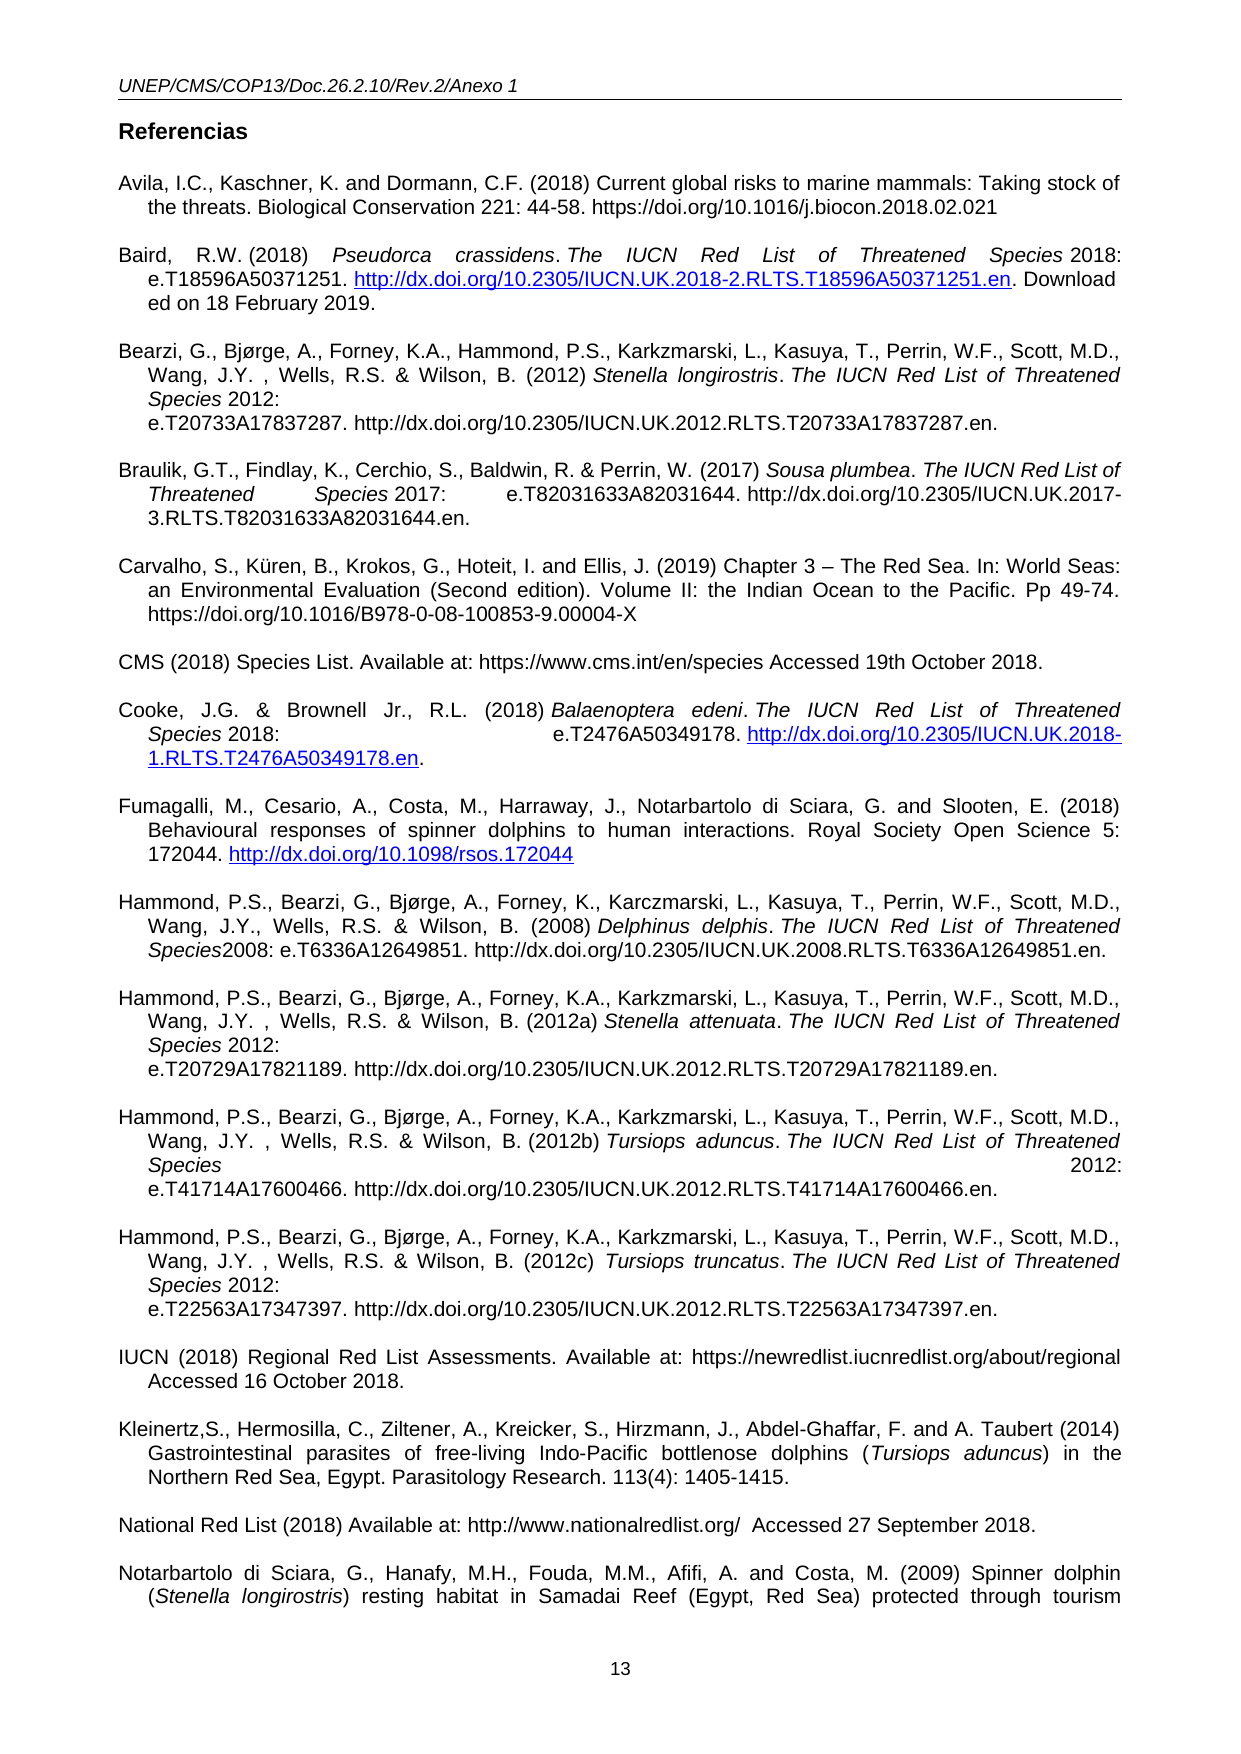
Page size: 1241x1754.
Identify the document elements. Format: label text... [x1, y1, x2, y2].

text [118, 1560, 1122, 1608]
text Kleinertz,S., Hermosilla, C., Ziltener, A., Kreicker, S., Hirzmann, J., Abdel-Ghaffar, F. and A. Taubert (2014) Gastrointestinal parasites of free-living Indo-Pacific bottlenose dolphins (Tursiops aduncus) in the Northern Red Sea, Egypt. Parasitology Research. 113(4): 1405-1415. [118, 1417, 1122, 1488]
text Bearzi, G., Bjørge, A., Forney, K.A., Hammond, P.S., Karkzmarski, L., Kasuya, T., Perrin, W.F., Scott, M.D., Wang, J.Y. , Wells, R.S. & Wilson, B. (2012) Stenella longirostris. The IUCN Red List of Threatened Species 2012: e.T20733A17837287. http://dx.doi.org/10.2305/IUCN.UK.2012.RLTS.T20733A17837287.en. [118, 338, 1122, 434]
text Cooke, J.G. & Brownell Jr., R.L. (2018) Balaenoptera edeni. The IUCN Red List of Threatened Species 2018: e.T2476A50349178. http://dx.doi.org/10.2305/IUCN.UK.2018-1.RLTS.T2476A50349178.en. [118, 698, 1122, 770]
text CMS (2018) Species List. Available at: https://www.cms.int/en/species Accessed 19th October 2018. [118, 650, 1122, 674]
text Hammond, P.S., Bearzi, G., Bjørge, A., Forney, K., Karczmarski, L., Kasuya, T., Perrin, W.F., Scott, M.D., Wang, J.Y., Wells, R.S. & Wilson, B. (2008) Delphinus delphis. The IUCN Red List of Threatened Species2008: e.T6336A12649851. http://dx.doi.org/10.2305/IUCN.UK.2008.RLTS.T6336A12649851.en. [118, 889, 1122, 961]
text IUCN (2018) Regional Red List Assessments. Available at: https://newredlist.iucnredlist.org/about/regional Accessed 16 October 2018. [118, 1345, 1122, 1393]
text Hammond, P.S., Bearzi, G., Bjørge, A., Forney, K.A., Karkzmarski, L., Kasuya, T., Perrin, W.F., Scott, M.D., Wang, J.Y. , Wells, R.S. & Wilson, B. (2012a) Stenella attenuata. The IUCN Red List of Threatened Species 2012: e.T20729A17821189. http://dx.doi.org/10.2305/IUCN.UK.2012.RLTS.T20729A17821189.en. [118, 985, 1122, 1081]
text Braulik, G.T., Findlay, K., Cerchio, S., Baldwin, R. & Perrin, W. (2017) Sousa plumbea. The IUCN Red List of Threatened Species 2017: e.T82031633A82031644. http://dx.doi.org/10.2305/IUCN.UK.2017-3.RLTS.T82031633A82031644.en. [118, 458, 1122, 530]
text Referencias [118, 118, 1122, 144]
text Hammond, P.S., Bearzi, G., Bjørge, A., Forney, K.A., Karkzmarski, L., Kasuya, T., Perrin, W.F., Scott, M.D., Wang, J.Y. , Wells, R.S. & Wilson, B. (2012c) Tursiops truncatus. The IUCN Red List of Threatened Species 2012: e.T22563A17347397. http://dx.doi.org/10.2305/IUCN.UK.2012.RLTS.T22563A17347397.en. [118, 1225, 1122, 1321]
text Baird, R.W. (2018) Pseudorca crassidens. The IUCN Red List of Threatened Species 2018: e.T18596A50371251. http://dx.doi.org/10.2305/IUCN.UK.2018-2.RLTS.T18596A50371251.en. Downloaded on 18 February 2019. [118, 243, 1122, 314]
text Hammond, P.S., Bearzi, G., Bjørge, A., Forney, K.A., Karkzmarski, L., Kasuya, T., Perrin, W.F., Scott, M.D., Wang, J.Y. , Wells, R.S. & Wilson, B. (2012b) Tursiops aduncus. The IUCN Red List of Threatened Species 2012: e.T41714A17600466. http://dx.doi.org/10.2305/IUCN.UK.2012.RLTS.T41714A17600466.en. [118, 1105, 1122, 1201]
text Fumagalli, M., Cesario, A., Costa, M., Harraway, J., Notarbartolo di Sciara, G. and Slooten, E. (2018) Behavioural responses of spinner dolphins to human interactions. Royal Society Open Science 5: 172044. http://dx.doi.org/10.1098/rsos.172044 [118, 794, 1122, 866]
text Carvalho, S., Küren, B., Krokos, G., Hoteit, I. and Ellis, J. (2019) Chapter 3 – The Red Sea. In: World Seas: an Environmental Evaluation (Second edition). Volume II: the Indian Ocean to the Pacific. Pp 49-74. https://doi.org/10.1016/B978-0-08-100853-9.00004-X [118, 554, 1122, 626]
text Avila, I.C., Kaschner, K. and Dormann, C.F. (2018) Current global risks to marine mammals: Taking stock of the threats. Biological Conservation 221: 44-58. https://doi.org/10.1016/j.biocon.2018.02.021 [118, 171, 1122, 219]
text National Red List (2018) Available at: http://www.nationalredlist.org/ Accessed 27 September 2018. [118, 1512, 1122, 1536]
